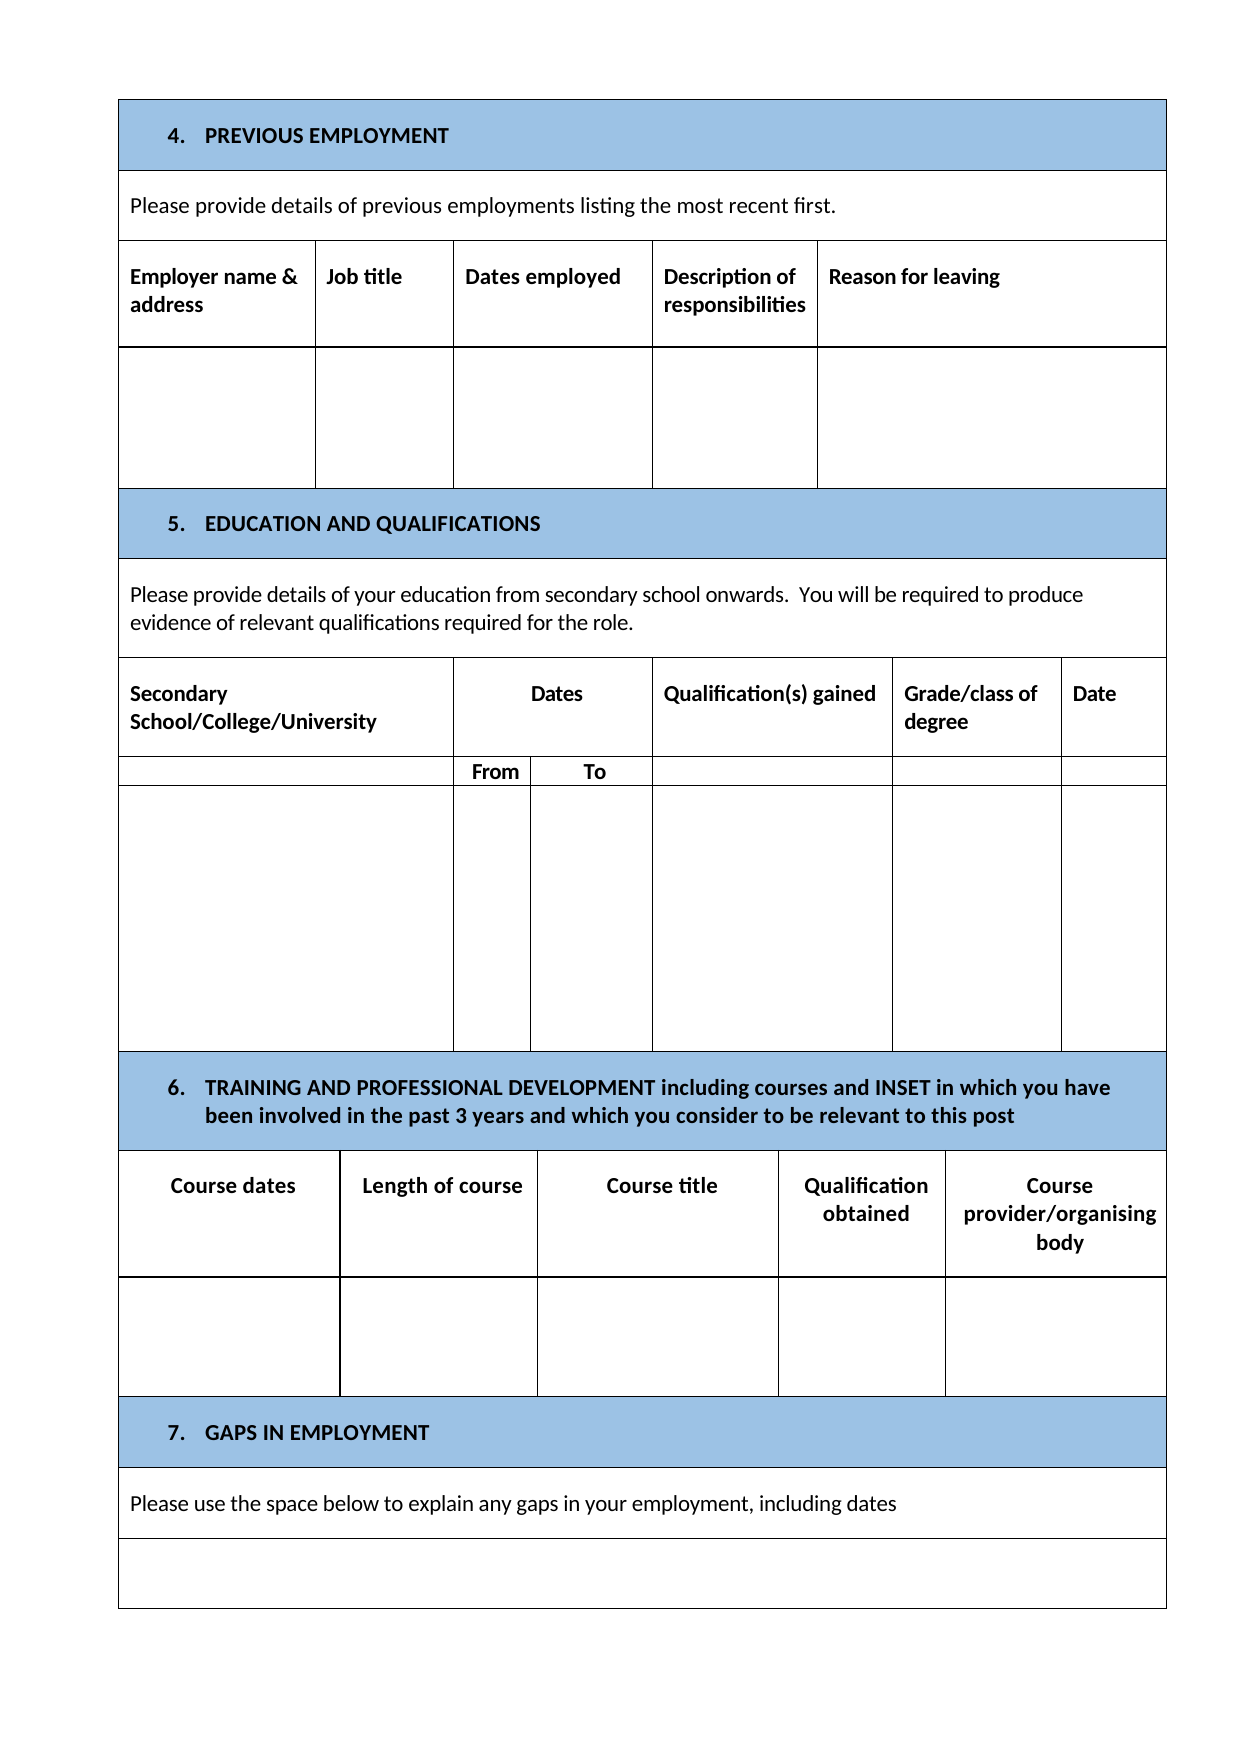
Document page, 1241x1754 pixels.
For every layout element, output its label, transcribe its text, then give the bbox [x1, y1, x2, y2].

table_cell [341, 1278, 537, 1396]
table_cell Qualification(s) gained [653, 658, 892, 756]
table_cell [119, 1278, 339, 1396]
table_cell Please provide details of previous employments listing the most recent first. [119, 171, 1166, 240]
table_cell From [454, 757, 530, 785]
table_cell PREVIOUS EMPLOYMENT [119, 100, 1166, 170]
table_cell Course dates [119, 1151, 339, 1276]
table_cell Date [1062, 658, 1166, 756]
table_cell Dates employed [454, 241, 652, 346]
table_cell [531, 786, 652, 1051]
table_cell GAPS IN EMPLOYMENT [119, 1397, 1166, 1467]
table_cell [454, 786, 530, 1051]
table_cell [119, 757, 453, 785]
table_cell [893, 786, 1061, 1051]
table_cell [454, 348, 652, 487]
table_cell Please provide details of your education from secondary school onwards. You will be required to produce evidence of relevant qualifications required for the role. [119, 559, 1166, 657]
table_cell [119, 1539, 1166, 1608]
table_cell Dates [454, 658, 652, 756]
table_cell [316, 348, 453, 487]
table_cell Secondary School/College/University [119, 658, 453, 756]
table_cell Description of responsibilities [653, 241, 817, 346]
table_cell Course title [538, 1151, 778, 1276]
table_cell Job title [316, 241, 453, 346]
table_cell [538, 1278, 778, 1396]
table_cell Course provider/organising body [946, 1151, 1166, 1276]
table_cell [653, 786, 892, 1051]
table_cell [818, 348, 1166, 487]
table_cell EDUCATION AND QUALIFICATIONS [119, 489, 1166, 558]
table_cell Grade/class of degree [893, 658, 1061, 756]
table_cell To [531, 757, 652, 785]
table_cell [779, 1278, 945, 1396]
table_cell Length of course [341, 1151, 537, 1276]
table_cell Qualification obtained [779, 1151, 945, 1276]
table_cell [946, 1278, 1166, 1396]
table_cell [893, 757, 1061, 785]
table_cell [119, 348, 315, 487]
table_cell Reason for leaving [818, 241, 1166, 346]
table_cell Employer name & address [119, 241, 315, 346]
table_cell [653, 757, 892, 785]
table_cell [1062, 786, 1166, 1051]
table_cell Please use the space below to explain any gaps in your employment, including dates [119, 1468, 1166, 1537]
table_cell [119, 786, 453, 1051]
table_cell [1062, 757, 1166, 785]
table_cell [653, 348, 817, 487]
table_cell TRAINING AND PROFESSIONAL DEVELOPMENT including courses and INSET in which you have been involved in the past 3 years and which you consider to be relevant to this post [119, 1052, 1166, 1150]
